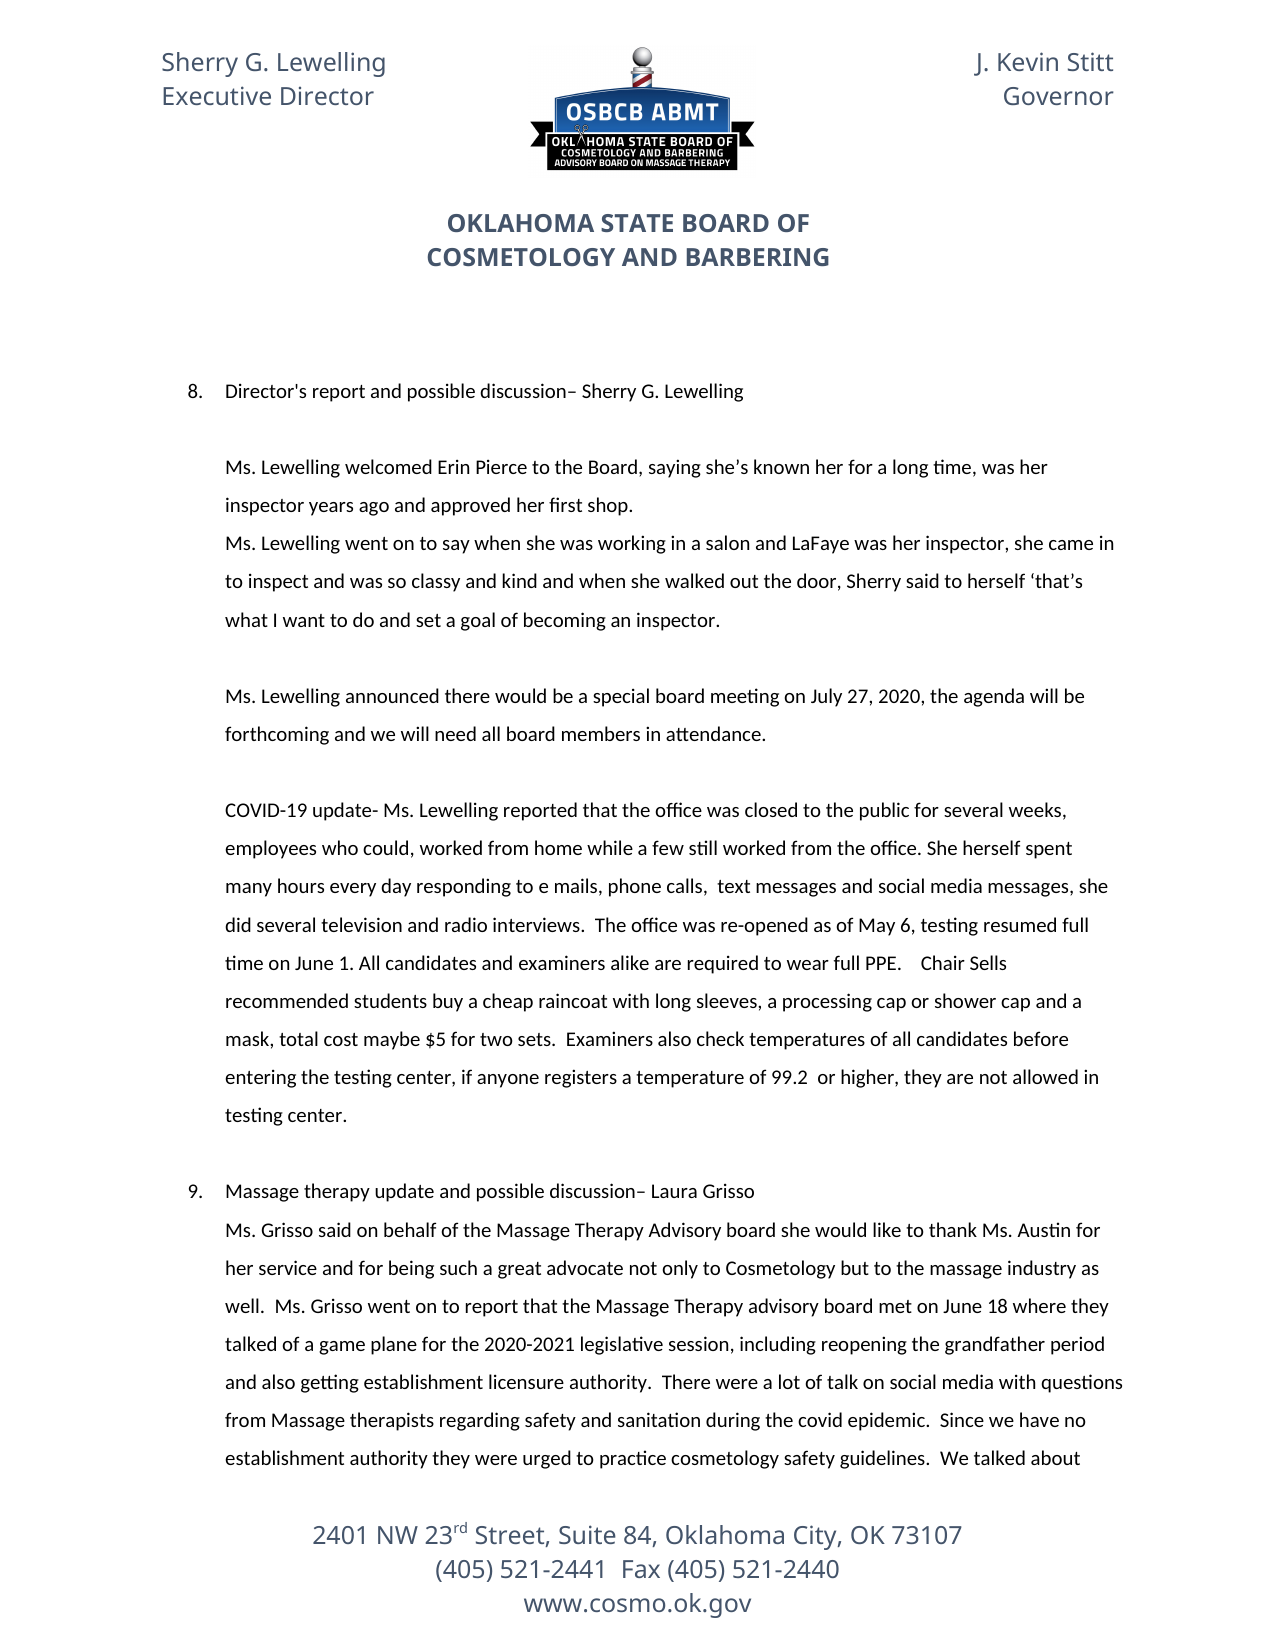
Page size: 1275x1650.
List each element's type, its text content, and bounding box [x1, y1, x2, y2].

list Massage therapy update and possible discussion– Laura Grisso [187, 1179, 1125, 1204]
text Ms. Lewelling welcomed Erin Pierce to the Board, saying she’s known her for a long time, was her inspector years ago and approved her first shop. [225, 454, 1125, 518]
text COVID-19 update- Ms. Lewelling reported that the office was closed to the public for several weeks, employees who could, worked from home while a few still worked from the office. She herself spent many hours every day responding to e mails, phone calls, text messages and social media messages, she did several television and radio interviews. The office was re-opened as of May 6, testing resumed full time on June 1. All candidates and examiners alike are required to wear full PPE. Chair Sells recommended students buy a cheap raincoat with long sleeves, a processing cap or shower cap and a mask, total cost maybe $5 for two sets. Examiners also check temperatures of all candidates before entering the testing center, if anyone registers a temperature of 99.2 or higher, they are not allowed in testing center. [225, 797, 1125, 1128]
text Ms. Lewelling announced there would be a special board meeting on July 27, 2020, the agenda will be forthcoming and we will need all board members in attendance. [225, 683, 1125, 747]
list Director's report and possible discussion– Sherry G. Lewelling [187, 378, 1125, 403]
text Ms. Lewelling went on to say when she was working in a salon and LaFaye was her inspector, she came in to inspect and was so classy and kind and when she walked out the door, Sherry said to herself ‘that’s what I want to do and set a goal of becoming an inspector. [225, 531, 1125, 632]
picture [528, 45, 756, 178]
